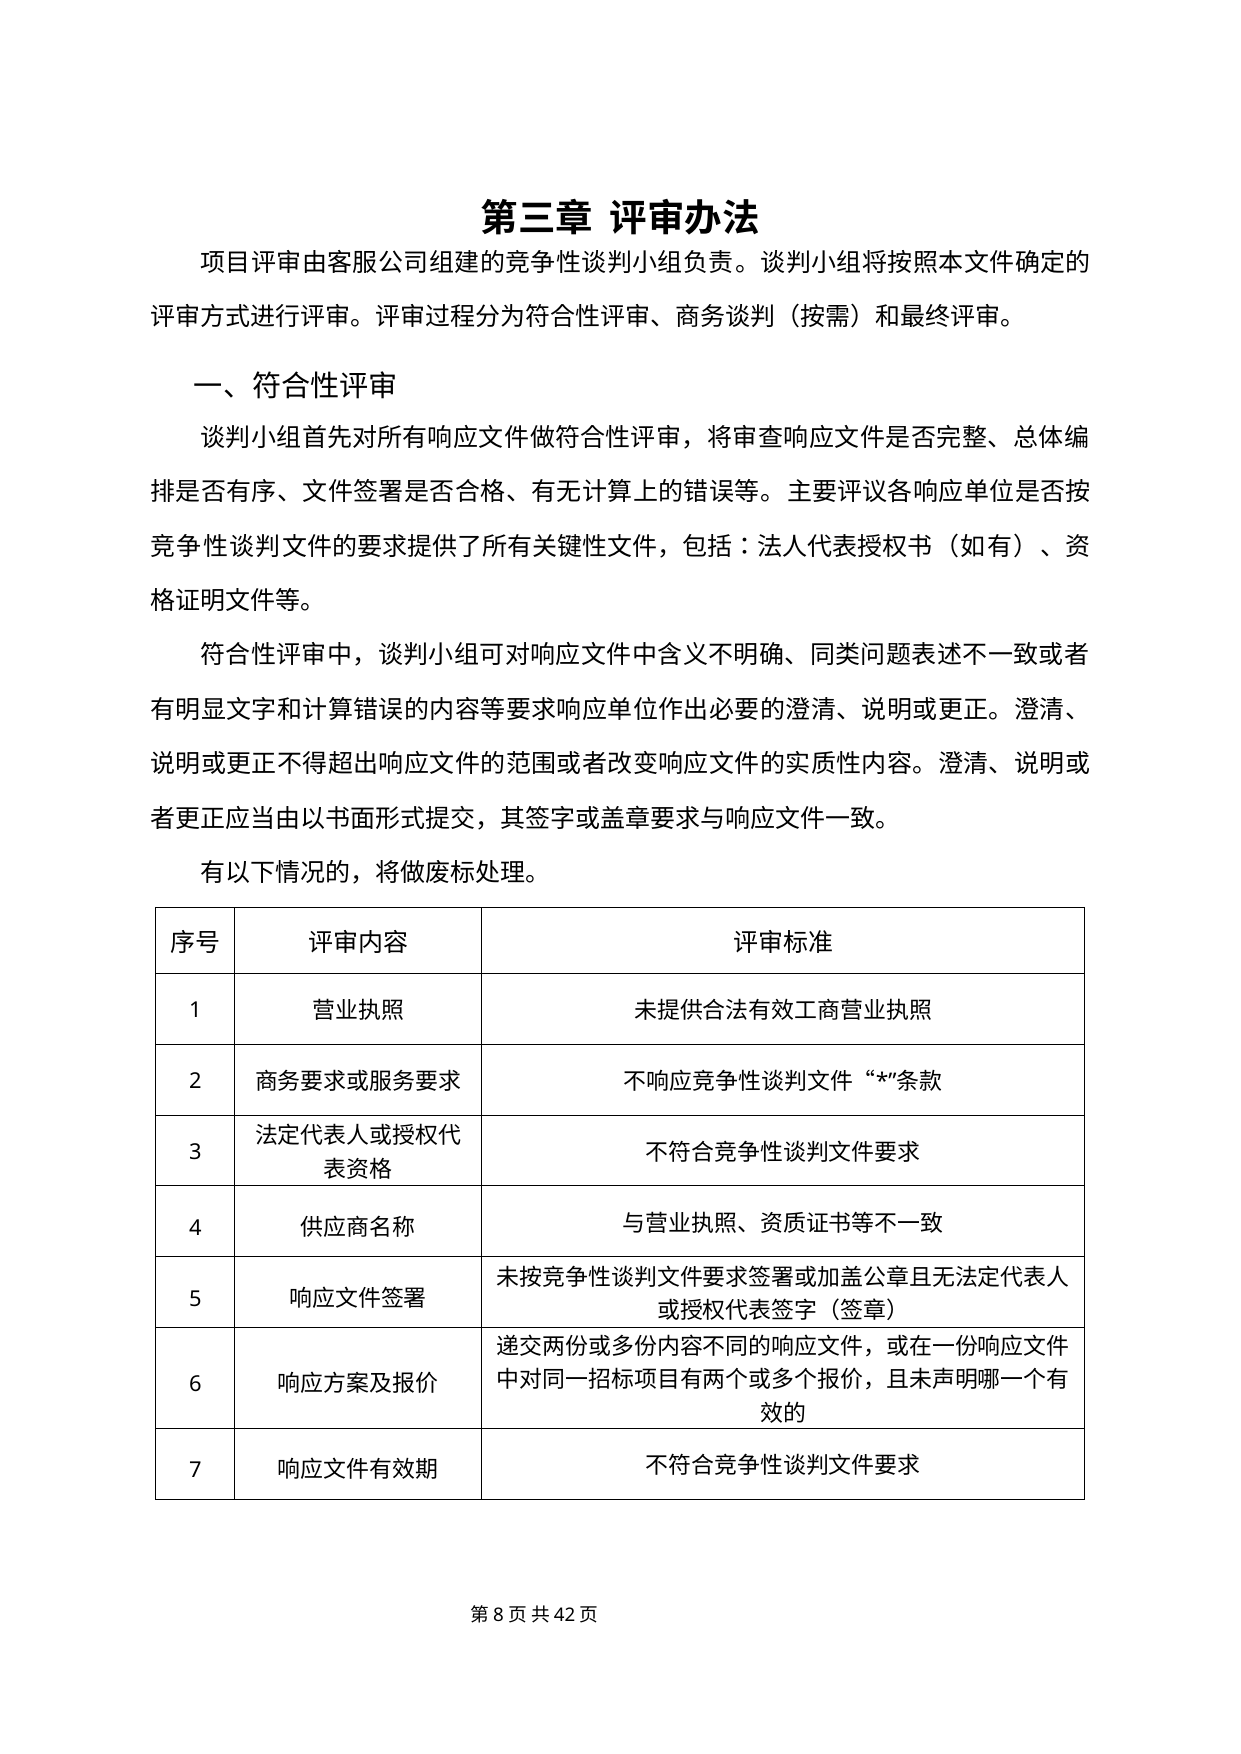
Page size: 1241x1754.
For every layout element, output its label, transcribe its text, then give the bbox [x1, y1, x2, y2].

table_header 评审内容 [235, 908, 481, 973]
text 项目评审由客服公司组建的竞争性谈判小组负责。谈判小组将按照本文件确定的评审方式进行评审。评审过程分为符合性评审、商务谈判（按需）和最终评审。 [150, 242, 1090, 333]
table_cell 与营业执照、资质证书等不一致 [482, 1186, 1084, 1256]
table_cell 营业执照 [235, 974, 481, 1044]
table_cell 4 [156, 1186, 234, 1256]
table_cell 5 [156, 1257, 234, 1327]
table_cell 响应文件有效期 [235, 1429, 481, 1499]
table_cell 不符合竞争性谈判文件要求 [482, 1429, 1084, 1499]
table_cell 响应文件签署 [235, 1257, 481, 1327]
table_cell 未提供合法有效工商营业执照 [482, 974, 1084, 1044]
text 谈判小组首先对所有响应文件做符合性评审，将审查响应文件是否完整、总体编排是否有序、文件签署是否合格、有无计算上的错误等。主要评议各响应单位是否按竞争性谈判文件的要求提供了所有关键性文件，包括：法人代表授权书（如有）、资格证明文件等。 [150, 417, 1090, 617]
table_header 序号 [156, 908, 234, 973]
table_cell 7 [156, 1429, 234, 1499]
table_cell 商务要求或服务要求 [235, 1045, 481, 1114]
table_cell 6 [156, 1328, 234, 1428]
table_cell 递交两份或多份内容不同的响应文件，或在一份响应文件中对同一招标项目有两个或多个报价，且未声明哪一个有效的 [482, 1328, 1084, 1428]
table_cell 1 [156, 974, 234, 1044]
text 第三章 评审办法 [150, 188, 1090, 242]
table_cell 2 [156, 1045, 234, 1114]
text 有以下情况的，将做废标处理。 [150, 852, 1090, 889]
table_cell 不符合竞争性谈判文件要求 [482, 1116, 1084, 1185]
table_cell 不响应竞争性谈判文件“*”条款 [482, 1045, 1084, 1114]
table_cell 未按竞争性谈判文件要求签署或加盖公章且无法定代表人或授权代表签字（签章） [482, 1257, 1084, 1327]
text 符合性评审中，谈判小组可对响应文件中含义不明确、同类问题表述不一致或者有明显文字和计算错误的内容等要求响应单位作出必要的澄清、说明或更正。澄清、说明或更正不得超出响应文件的范围或者改变响应文件的实质性内容。澄清、说明或者更正应当由以书面形式提交，其签字或盖章要求与响应文件一致。 [150, 635, 1090, 834]
table_cell 供应商名称 [235, 1186, 481, 1256]
table_cell 3 [156, 1116, 234, 1185]
table_cell 法定代表人或授权代表资格 [235, 1116, 481, 1185]
table_header 评审标准 [482, 908, 1084, 973]
list 符合性评审 [150, 363, 1090, 405]
table_cell 响应方案及报价 [235, 1328, 481, 1428]
